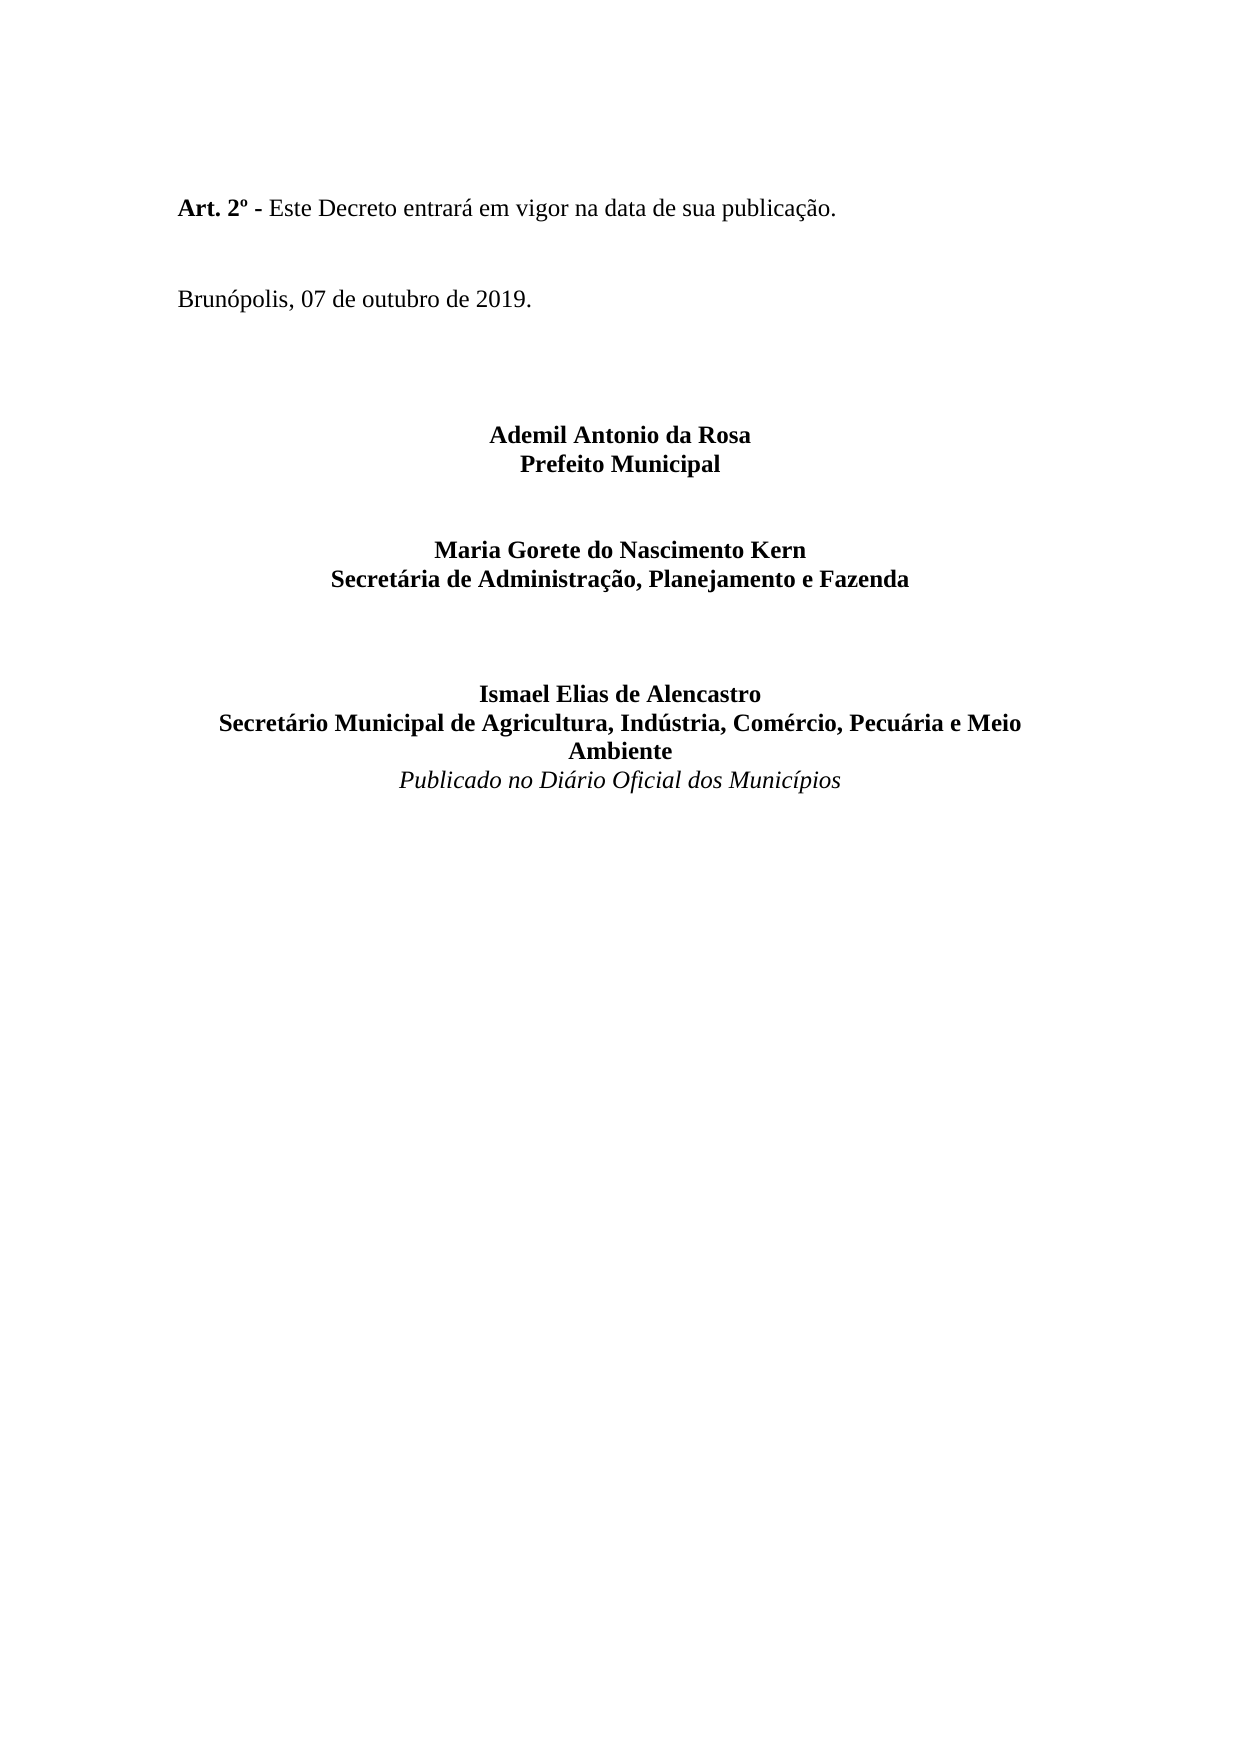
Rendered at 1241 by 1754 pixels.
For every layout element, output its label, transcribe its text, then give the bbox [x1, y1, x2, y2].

text Maria Gorete do Nascimento Kern [177, 535, 1063, 564]
text Ademil Antonio da Rosa [177, 420, 1063, 449]
text Secretária de Administração, Planejamento e Fazenda [177, 564, 1063, 593]
text Art. 2º - Este Decreto entrará em vigor na data de sua publicação. [177, 193, 1063, 222]
text Ismael Elias de Alencastro [177, 679, 1063, 708]
text Prefeito Municipal [177, 449, 1063, 478]
text Brunópolis, 07 de outubro de 2019. [177, 284, 1063, 313]
text Publicado no Diário Oficial dos Municípios [177, 765, 1063, 794]
text Secretário Municipal de Agricultura, Indústria, Comércio, Pecuária e Meio Ambiente [177, 708, 1063, 765]
